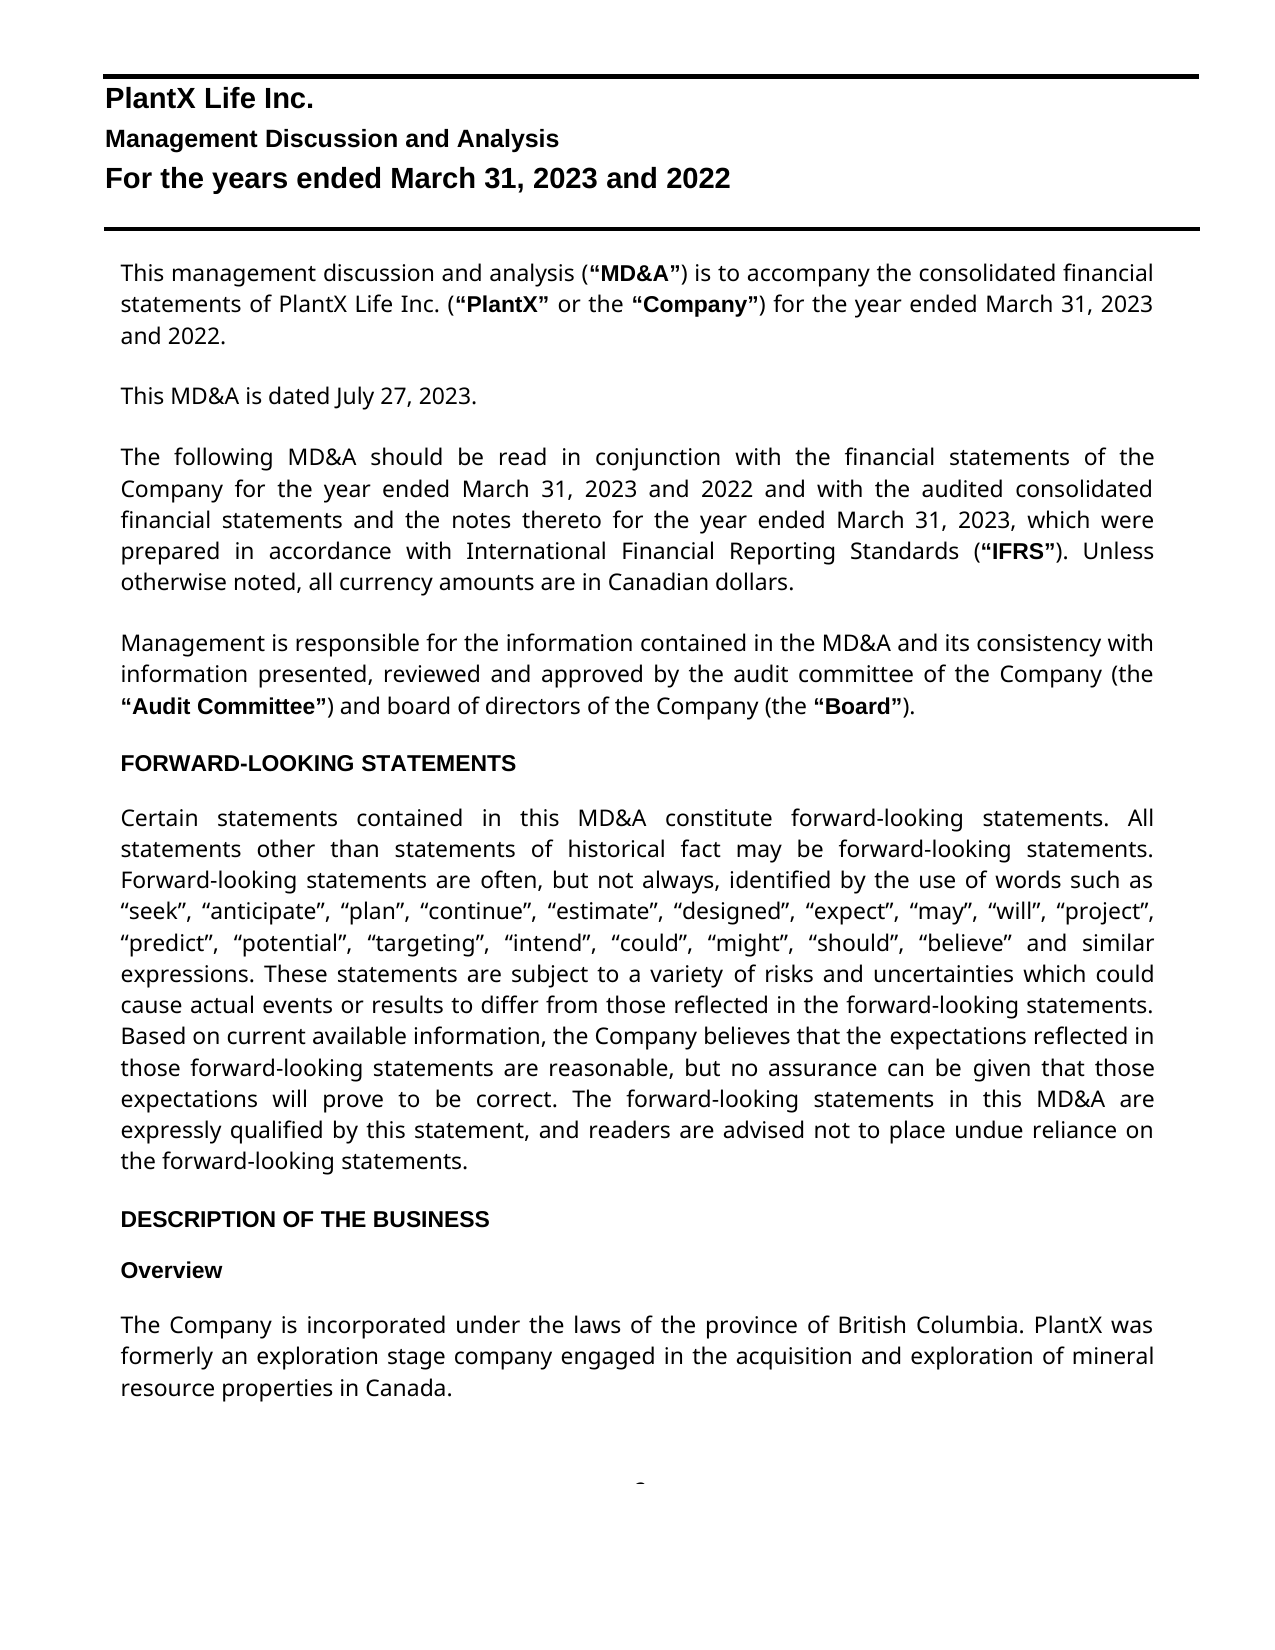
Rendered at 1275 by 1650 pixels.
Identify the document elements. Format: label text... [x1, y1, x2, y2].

text The following MD&A should be read in conjunction with the financial statements of the Company for the year ended March 31, 2023 and 2022 and with the audited consolidated financial statements and the notes thereto for the year ended March 31, 2023, which were prepared in accordance with International Financial Reporting Standards (“IFRS”). Unless otherwise noted, all currency amounts are in Canadian dollars. [120, 441, 1154, 597]
text Certain statements contained in this MD&A constitute forward-looking statements. All statements other than statements of historical fact may be forward-looking statements. Forward-looking statements are often, but not always, identified by the use of words such as “seek”, “anticipate”, “plan”, “continue”, “estimate”, “designed”, “expect”, “may”, “will”, “project”, “predict”, “potential”, “targeting”, “intend”, “could”, “might”, “should”, “believe” and similar expressions. These statements are subject to a variety of risks and uncertainties which could cause actual events or results to differ from those reflected in the forward-looking statements. Based on current available information, the Company believes that the expectations reflected in those forward-looking statements are reasonable, but no assurance can be given that those expectations will prove to be correct. The forward-looking statements in this MD&A are expressly qualified by this statement, and readers are advised not to place undue reliance on the forward-looking statements. [120, 801, 1155, 1176]
subtitle DESCRIPTION OF THE BUSINESS [120, 1206, 1169, 1233]
text Management is responsible for the information contained in the MD&A and its consistency with information presented, reviewed and approved by the audit committee of the Company (the “Audit Committee”) and board of directors of the Company (the “Board”). [120, 627, 1155, 721]
text Overview [120, 1257, 1169, 1284]
subtitle FORWARD-LOOKING STATEMENTS [120, 750, 1169, 777]
text The Company is incorporated under the laws of the province of British Columbia. PlantX was formerly an exploration stage company engaged in the acquisition and exploration of mineral resource properties in Canada. [120, 1309, 1154, 1403]
text This management discussion and analysis (“MD&A”) is to accompany the consolidated financial statements of PlantX Life Inc. (“PlantX” or the “Company”) for the year ended March 31, 2023 and 2022. [120, 257, 1154, 351]
text This MD&A is dated July 27, 2023. [120, 380, 1169, 411]
